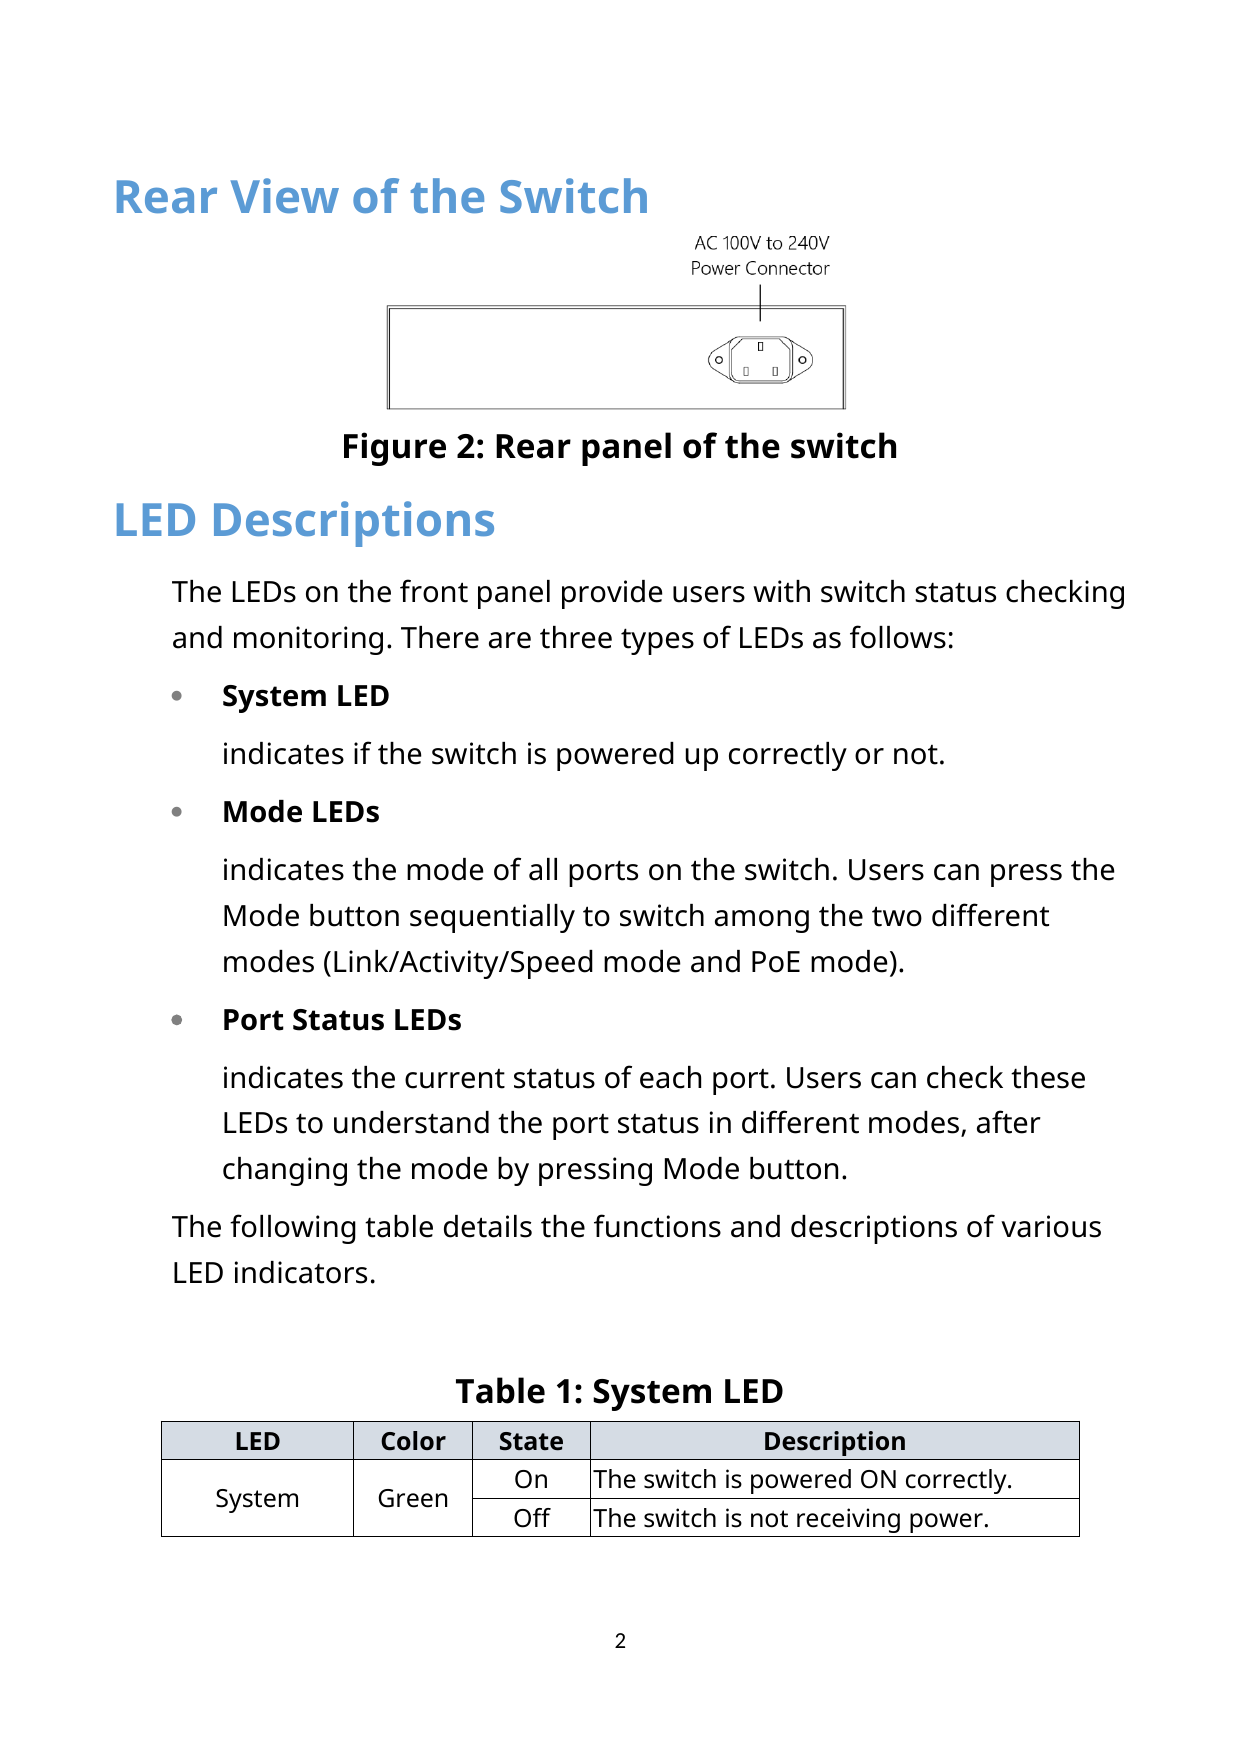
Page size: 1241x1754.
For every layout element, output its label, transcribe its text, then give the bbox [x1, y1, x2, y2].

list indicates if the switch is powered up correctly or not. [222, 733, 1128, 773]
text The LEDs on the front panel provide users with switch status checking and monitoring. There are three types of LEDs as follows: [172, 571, 1128, 657]
picture [159, 236, 1081, 411]
table_header Description [591, 1422, 1079, 1459]
list System LED [172, 675, 1128, 715]
subtitle LED Descriptions [112, 487, 1128, 550]
subtitle Rear View of the Switch [112, 164, 1128, 227]
table_cell Off [473, 1499, 590, 1536]
table_cell The switch is not receiving power. [591, 1499, 1079, 1536]
table_header Color [354, 1422, 472, 1459]
list Port Status LEDs [172, 999, 1128, 1039]
text Figure 2: Rear panel of the switch [112, 423, 1128, 468]
table_header LED [162, 1422, 353, 1459]
list indicates the mode of all ports on the switch. Users can press the Mode button sequentially to switch among the two different modes (Link/Activity/Speed mode and PoE mode). [222, 849, 1128, 981]
table_cell Green [354, 1460, 472, 1536]
list Mode LEDs [172, 791, 1128, 831]
table_cell System [162, 1460, 353, 1536]
table_cell On [473, 1460, 590, 1498]
table_cell The switch is powered ON correctly. [591, 1460, 1079, 1498]
text The following table details the functions and descriptions of various LED indicators. [172, 1206, 1128, 1292]
text Table 1: System LED [112, 1368, 1128, 1414]
table_header State [473, 1422, 590, 1459]
text indicates the current status of each port. Users can check these LEDs to understand the port status in different modes, after changing the mode by pressing Mode button. [222, 1057, 1128, 1188]
